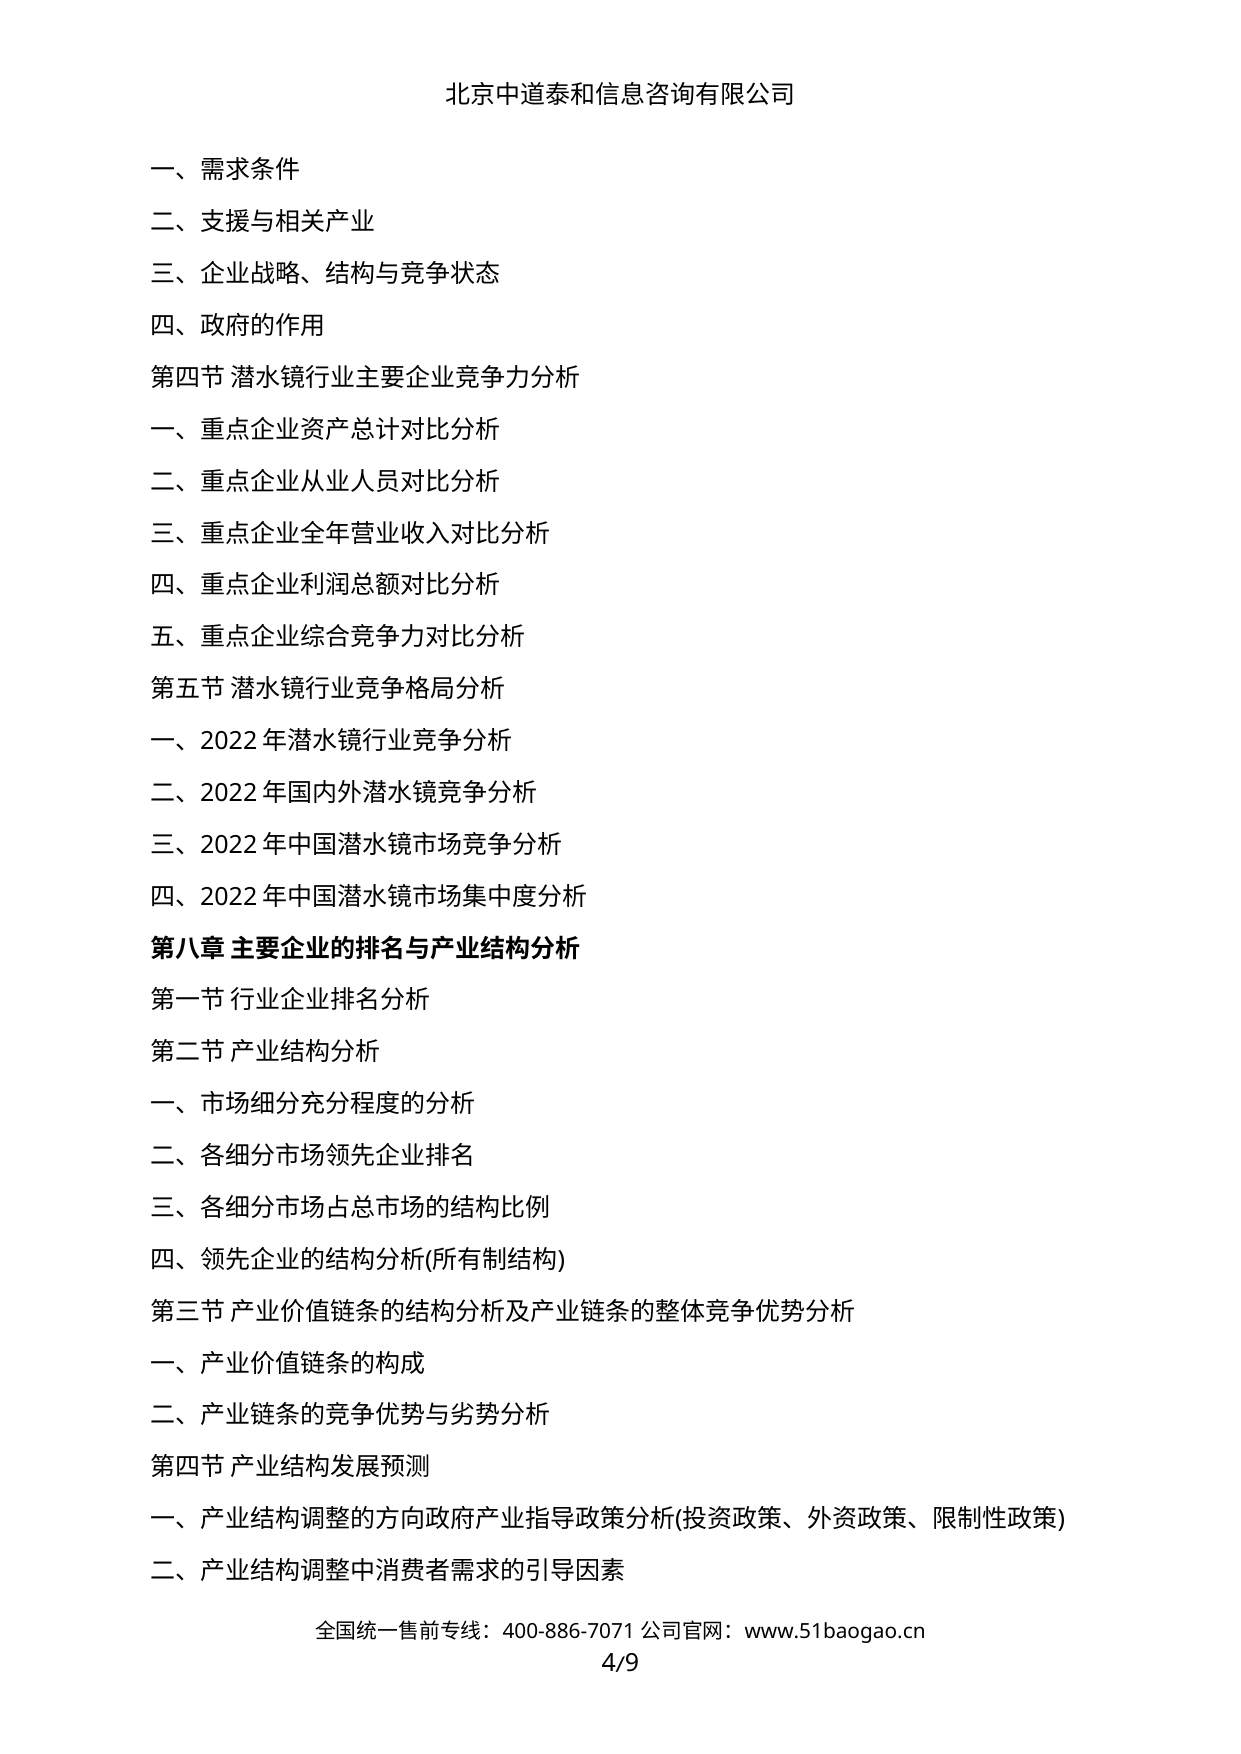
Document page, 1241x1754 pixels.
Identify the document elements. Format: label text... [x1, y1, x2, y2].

text 四、2022年中国潜水镜市场集中度分析 [150, 876, 1090, 912]
text 三、重点企业全年营业收入对比分析 [150, 513, 1090, 549]
text 第二节 产业结构分析 [150, 1032, 1090, 1068]
text 三、各细分市场占总市场的结构比例 [150, 1187, 1090, 1224]
text 二、支援与相关产业 [150, 202, 1090, 238]
text 一、2022年潜水镜行业竞争分析 [150, 721, 1090, 757]
text 四、重点企业利润总额对比分析 [150, 565, 1090, 601]
text 第四节 潜水镜行业主要企业竞争力分析 [150, 357, 1090, 394]
text 五、重点企业综合竞争力对比分析 [150, 617, 1090, 653]
text 第四节 产业结构发展预测 [150, 1447, 1090, 1483]
text 第五节 潜水镜行业竞争格局分析 [150, 669, 1090, 705]
text 四、领先企业的结构分析(所有制结构) [150, 1239, 1090, 1276]
text 二、各细分市场领先企业排名 [150, 1136, 1090, 1172]
text 三、2022年中国潜水镜市场竞争分析 [150, 824, 1090, 861]
text 第一节 行业企业排名分析 [150, 980, 1090, 1016]
text 一、需求条件 [150, 150, 1090, 186]
text 一、重点企业资产总计对比分析 [150, 409, 1090, 446]
text 第三节 产业价值链条的结构分析及产业链条的整体竞争优势分析 [150, 1291, 1090, 1327]
text 一、产业价值链条的构成 [150, 1343, 1090, 1379]
text 二、2022年国内外潜水镜竞争分析 [150, 772, 1090, 809]
text 一、产业结构调整的方向政府产业指导政策分析(投资政策、外资政策、限制性政策) [150, 1499, 1090, 1535]
text 二、重点企业从业人员对比分析 [150, 461, 1090, 497]
text 一、市场细分充分程度的分析 [150, 1084, 1090, 1120]
text 三、企业战略、结构与竞争状态 [150, 254, 1090, 290]
text 二、产业链条的竞争优势与劣势分析 [150, 1395, 1090, 1431]
text 二、产业结构调整中消费者需求的引导因素 [150, 1551, 1090, 1587]
text 第八章 主要企业的排名与产业结构分析 [150, 928, 1090, 964]
text 四、政府的作用 [150, 306, 1090, 342]
